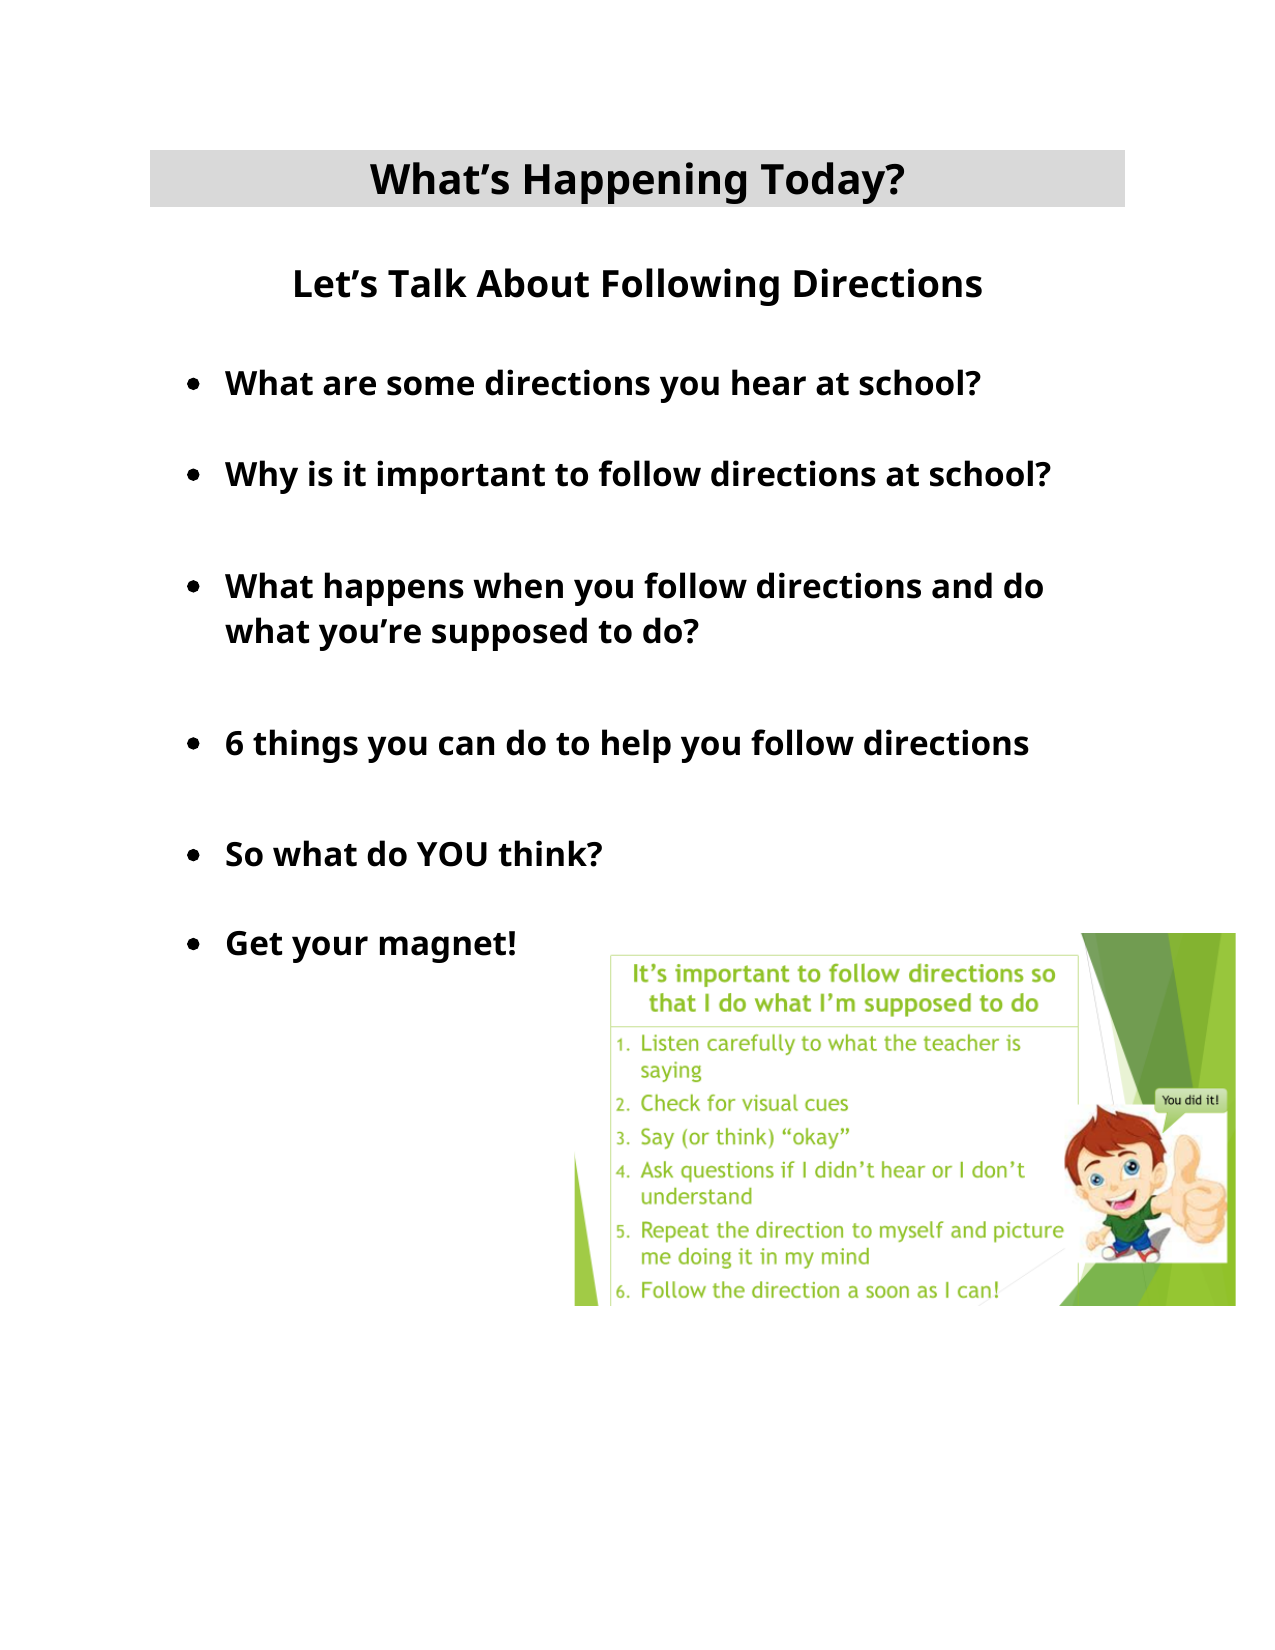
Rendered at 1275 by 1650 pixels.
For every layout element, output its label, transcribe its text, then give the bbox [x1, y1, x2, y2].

list What happens when you follow directions and do what you’re supposed to do? [187, 562, 1125, 653]
text What’s Happening Today? [150, 150, 1125, 207]
list Get your magnet! [187, 920, 1125, 966]
text Let’s Talk About Following Directions [150, 258, 1125, 309]
list 6 things you can do to help you follow directions [187, 719, 1125, 765]
list So what do YOU think? [187, 831, 1125, 877]
list Why is it important to follow directions at school? [187, 451, 1125, 496]
picture [574, 933, 1236, 1306]
list What are some directions you hear at school? [187, 360, 1125, 405]
